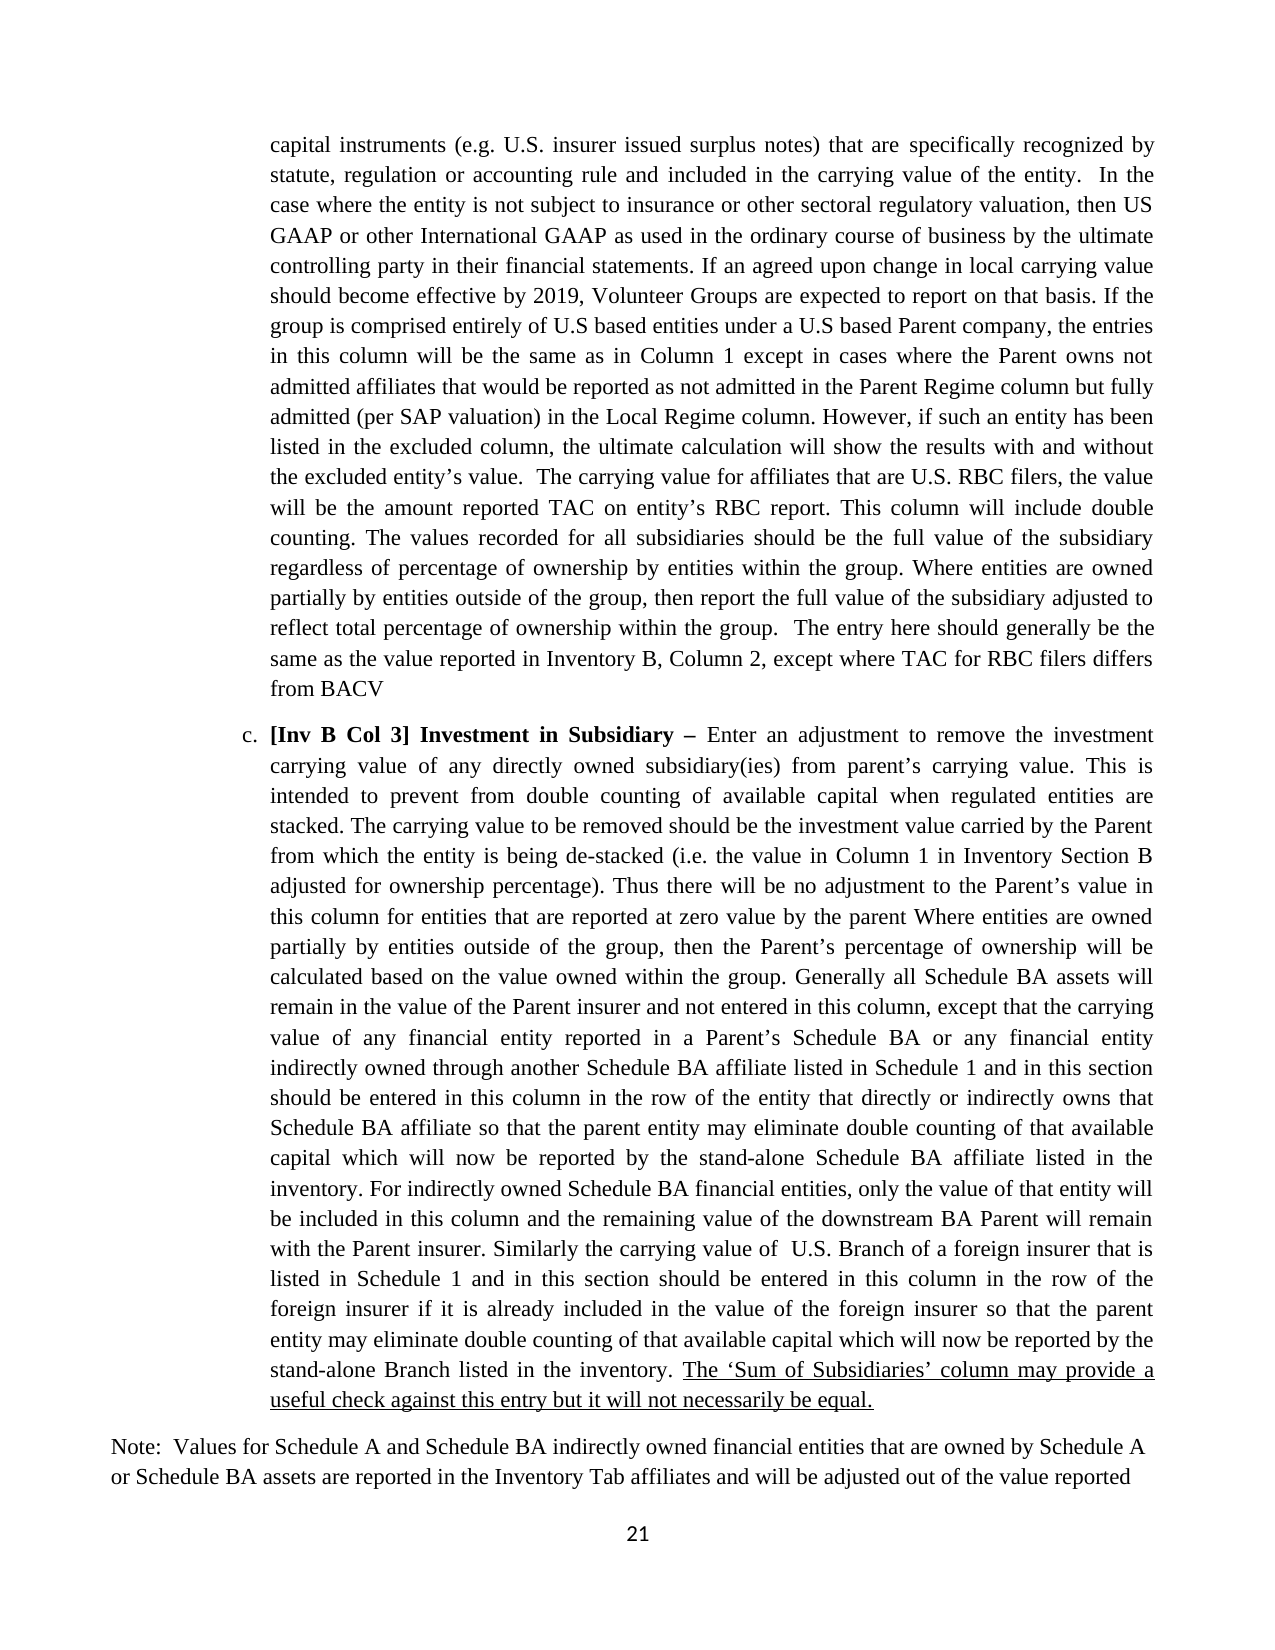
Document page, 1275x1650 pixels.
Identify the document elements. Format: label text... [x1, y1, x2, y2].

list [232, 131, 1155, 701]
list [111, 1433, 1155, 1489]
list [Inv B Col 3] Investment in Subsidiary – Enter an adjustment to remove the investment carrying value of any directly owned subsidiary(ies) from parent’s carrying value. This is intended to prevent from double counting of available capital when regulated entities are stacked. The carrying value to be removed should be the investment value carried by the Parent from which the entity is being de-stacked (i.e. the value in Column 1 in Inventory Section B adjusted for ownership percentage). Thus there will be no adjustment to the Parent’s value in this column for entities that are reported at zero value by the parent Where entities are owned partially by entities outside of the group, then the Parent’s percentage of ownership will be calculated based on the value owned within the group. Generally all Schedule BA assets will remain in the value of the Parent insurer and not entered in this column, except that the carrying value of any financial entity reported in a Parent’s Schedule BA or any financial entity indirectly owned through another Schedule BA affiliate listed in Schedule 1 and in this section should be entered in this column in the row of the entity that directly or indirectly owns that Schedule BA affiliate so that the parent entity may eliminate double counting of that available capital which will now be reported by the stand-alone Schedule BA affiliate listed in the inventory. For indirectly owned Schedule BA financial entities, only the value of that entity will be included in this column and the remaining value of the downstream BA Parent will remain with the Parent insurer. Similarly the carrying value of U.S. Branch of a foreign insurer that is listed in Schedule 1 and in this section should be entered in this column in the row of the foreign insurer if it is already included in the value of the foreign insurer so that the parent entity may eliminate double counting of that available capital which will now be reported by the stand-alone Branch listed in the inventory. The ‘Sum of Subsidiaries’ column may provide a useful check against this entry but it will not necessarily be equal. [242, 721, 1155, 1412]
